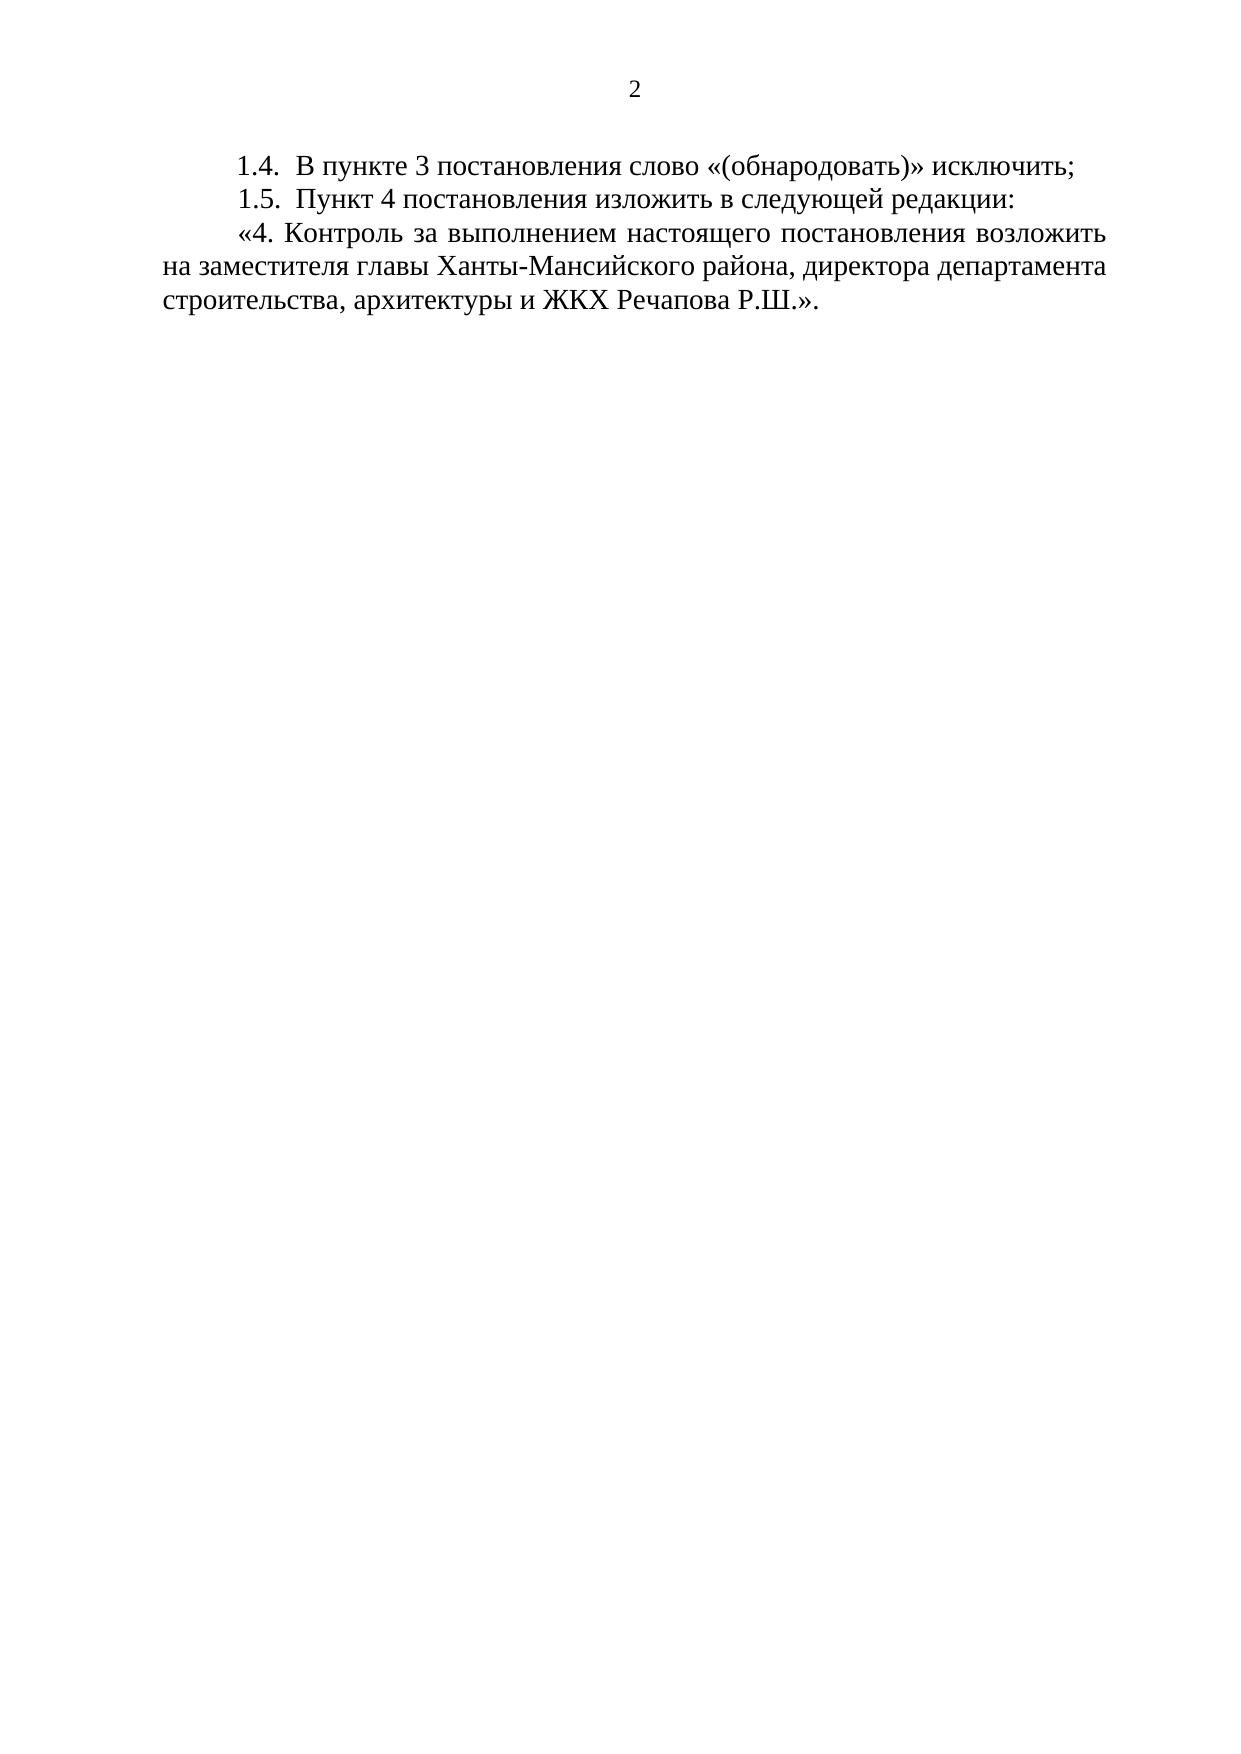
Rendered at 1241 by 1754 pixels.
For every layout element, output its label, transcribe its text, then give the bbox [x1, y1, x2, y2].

list Пункт 4 постановления изложить в следующей редакции: [162, 181, 1107, 215]
list В пункте 3 постановления слово «(обнародовать)» исключить; [162, 148, 1107, 181]
text «4. Контроль за выполнением настоящего постановления возложить на заместителя главы Ханты-Мансийского района, директора департамента строительства, архитектуры и ЖКХ Речапова Р.Ш.». [162, 215, 1107, 315]
